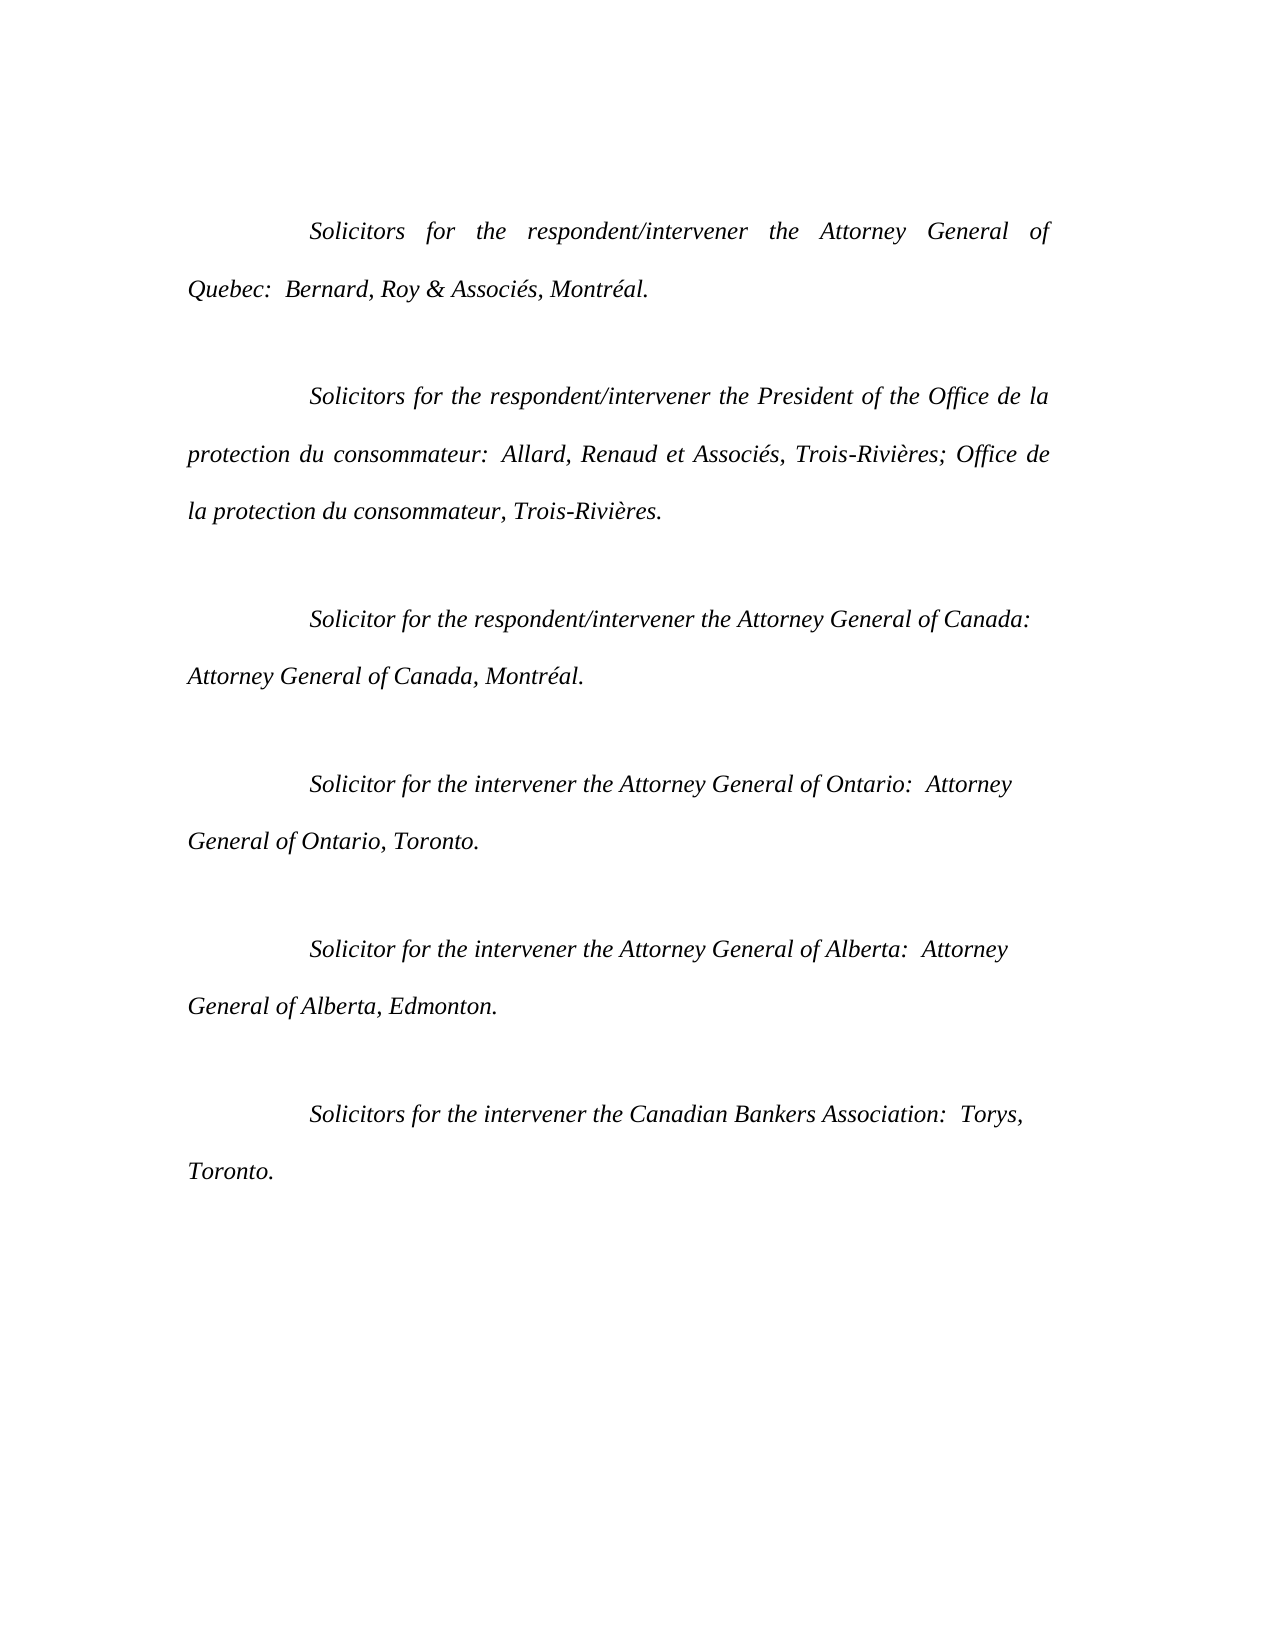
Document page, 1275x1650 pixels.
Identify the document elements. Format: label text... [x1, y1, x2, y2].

text Solicitor for the respondent/intervener the Attorney General of Canada: Attorney General of Canada, Montréal. [187, 604, 1050, 690]
text Solicitor for the intervener the Attorney General of Ontario: Attorney General of Ontario, Toronto. [187, 769, 1050, 855]
text Solicitor for the intervener the Attorney General of Alberta: Attorney General of Alberta, Edmonton. [187, 934, 1050, 1020]
text Solicitors for the respondent/intervener the Attorney General of Quebec: Bernard, Roy & Associés, Montréal. [187, 216, 1050, 303]
text Solicitors for the respondent/intervener the President of the Office de la protection du consommateur: Allard, Renaud et Associés, Trois-Rivières; Office de la protection du consommateur, Trois-Rivières. [187, 381, 1050, 525]
text Solicitors for the intervener the Canadian Bankers Association: Torys, Toronto. [187, 1099, 1050, 1185]
